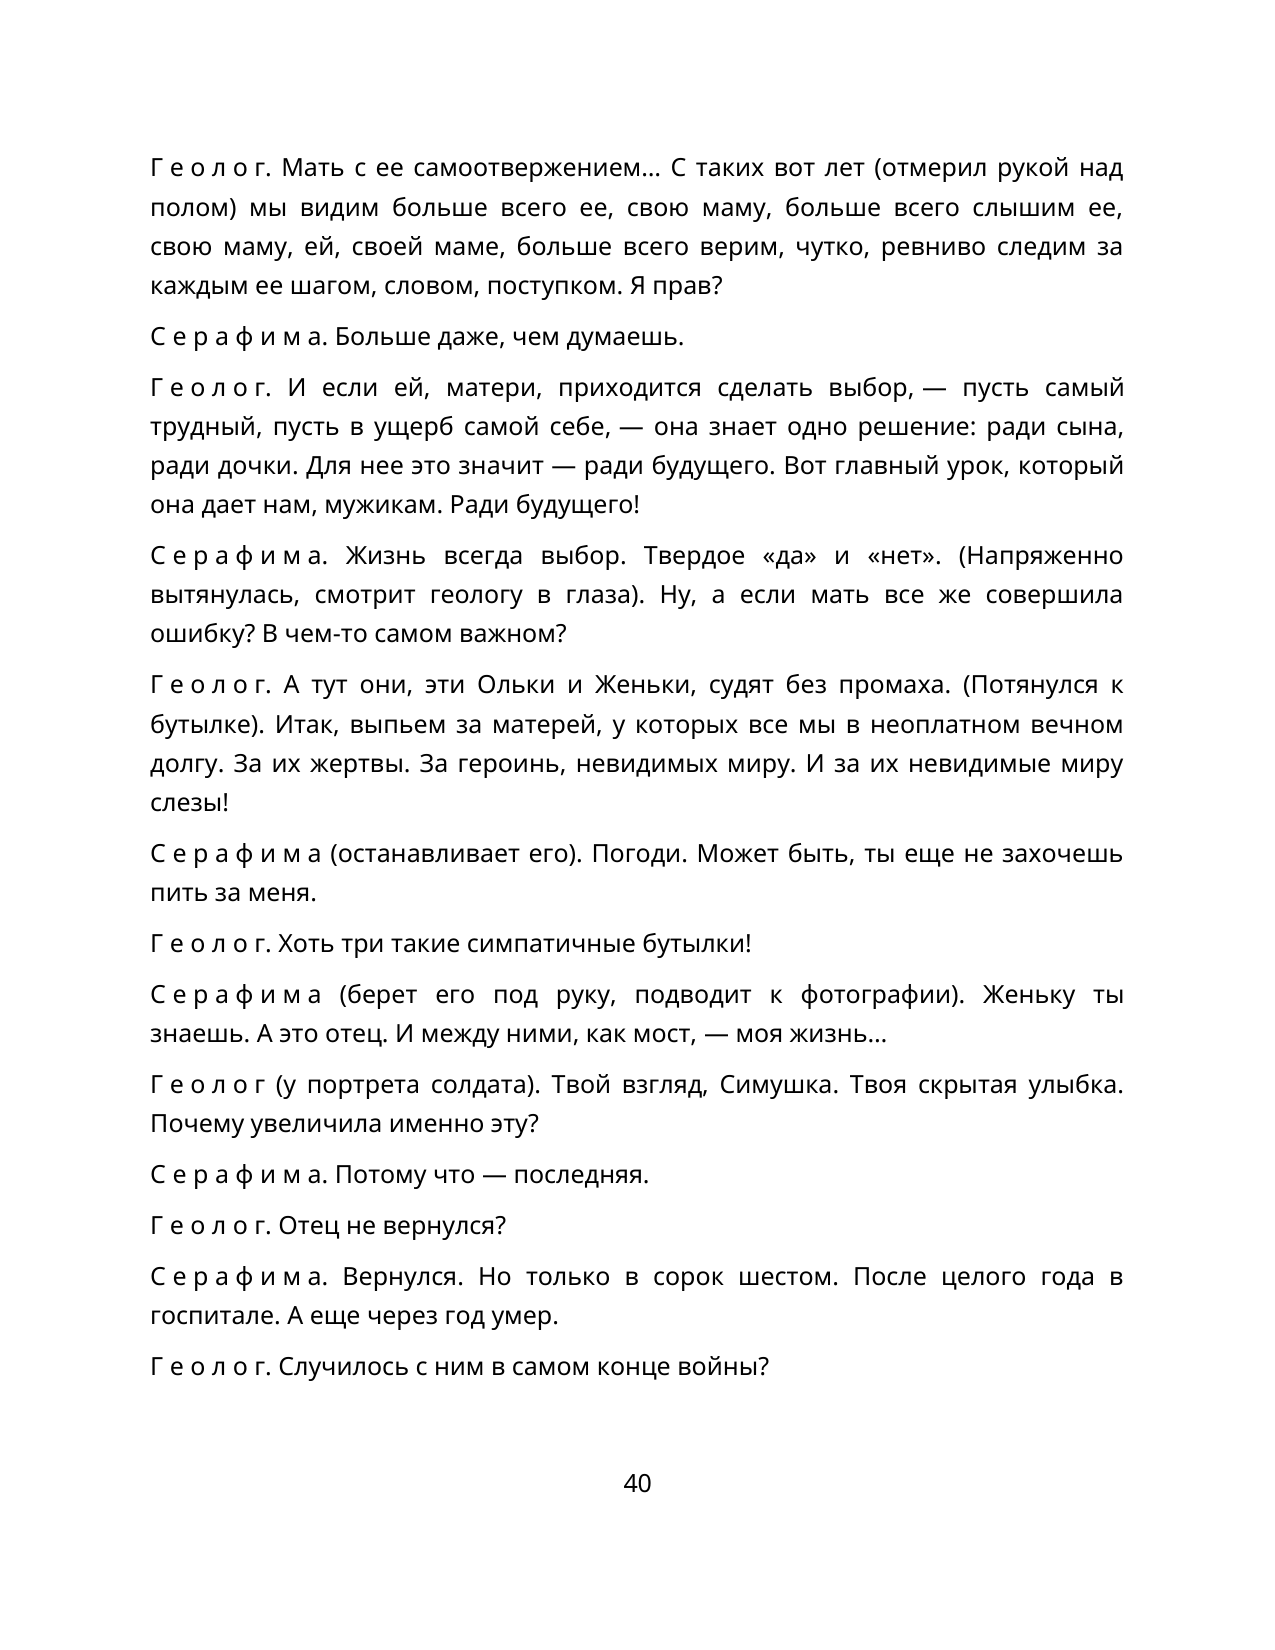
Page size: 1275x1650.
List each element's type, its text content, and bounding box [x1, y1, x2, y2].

text Г е о л о г. Отец не вернулся? [150, 1208, 1125, 1242]
text С е р а ф и м а. Потому что — последняя. [150, 1157, 1125, 1191]
text Г е о л о г (у портрета солдата). Твой взгляд, Симушка. Твоя скрытая улыбка. Почему увеличила именно эту? [150, 1067, 1125, 1140]
text Г е о л о г. Мать с ее самоотвержением… С таких вот лет (отмерил рукой над полом) мы видим больше всего ее, свою маму, больше всего слышим ее, свою маму, ей, своей маме, больше всего верим, чутко, ревниво следим за каждым ее шагом, словом, поступком. Я прав? [150, 150, 1125, 302]
text С е р а ф и м а. Вернулся. Но только в сорок шестом. После целого года в госпитале. А еще через год умер. [150, 1259, 1125, 1332]
text Г е о л о г. Случилось с ним в самом конце войны? [150, 1349, 1125, 1383]
text Г е о л о г. И если ей, матери, приходится сделать выбор, — пусть самый трудный, пусть в ущерб самой себе, — она знает одно решение: ради сына, ради дочки. Для нее это значит — ради будущего. Вот главный урок, который она дает нам, мужикам. Ради будущего! [150, 369, 1125, 521]
text Г е о л о г. Хоть три такие симпатичные бутылки! [150, 926, 1125, 960]
text Г е о л о г. А тут они, эти Ольки и Женьки, судят без промаха. (Потянулся к бутылке). Итак, выпьем за матерей, у которых все мы в неоплатном вечном долгу. За их жертвы. За героинь, невидимых миру. И за их невидимые миру слезы! [150, 667, 1125, 819]
text С е р а ф и м а (останавливает его). Погоди. Может быть, ты еще не захочешь пить за меня. [150, 836, 1125, 909]
text С е р а ф и м а (берет его под руку, подводит к фотографии). Женьку ты знаешь. А это отец. И между ними, как мост, — моя жизнь… [150, 977, 1125, 1050]
text С е р а ф и м а. Больше даже, чем думаешь. [150, 318, 1125, 352]
text С е р а ф и м а. Жизнь всегда выбор. Твердое «да» и «нет». (Напряженно вытянулась, смотрит геологу в глаза). Ну, а если мать все же совершила ошибку? В чем-то самом важном? [150, 538, 1125, 650]
